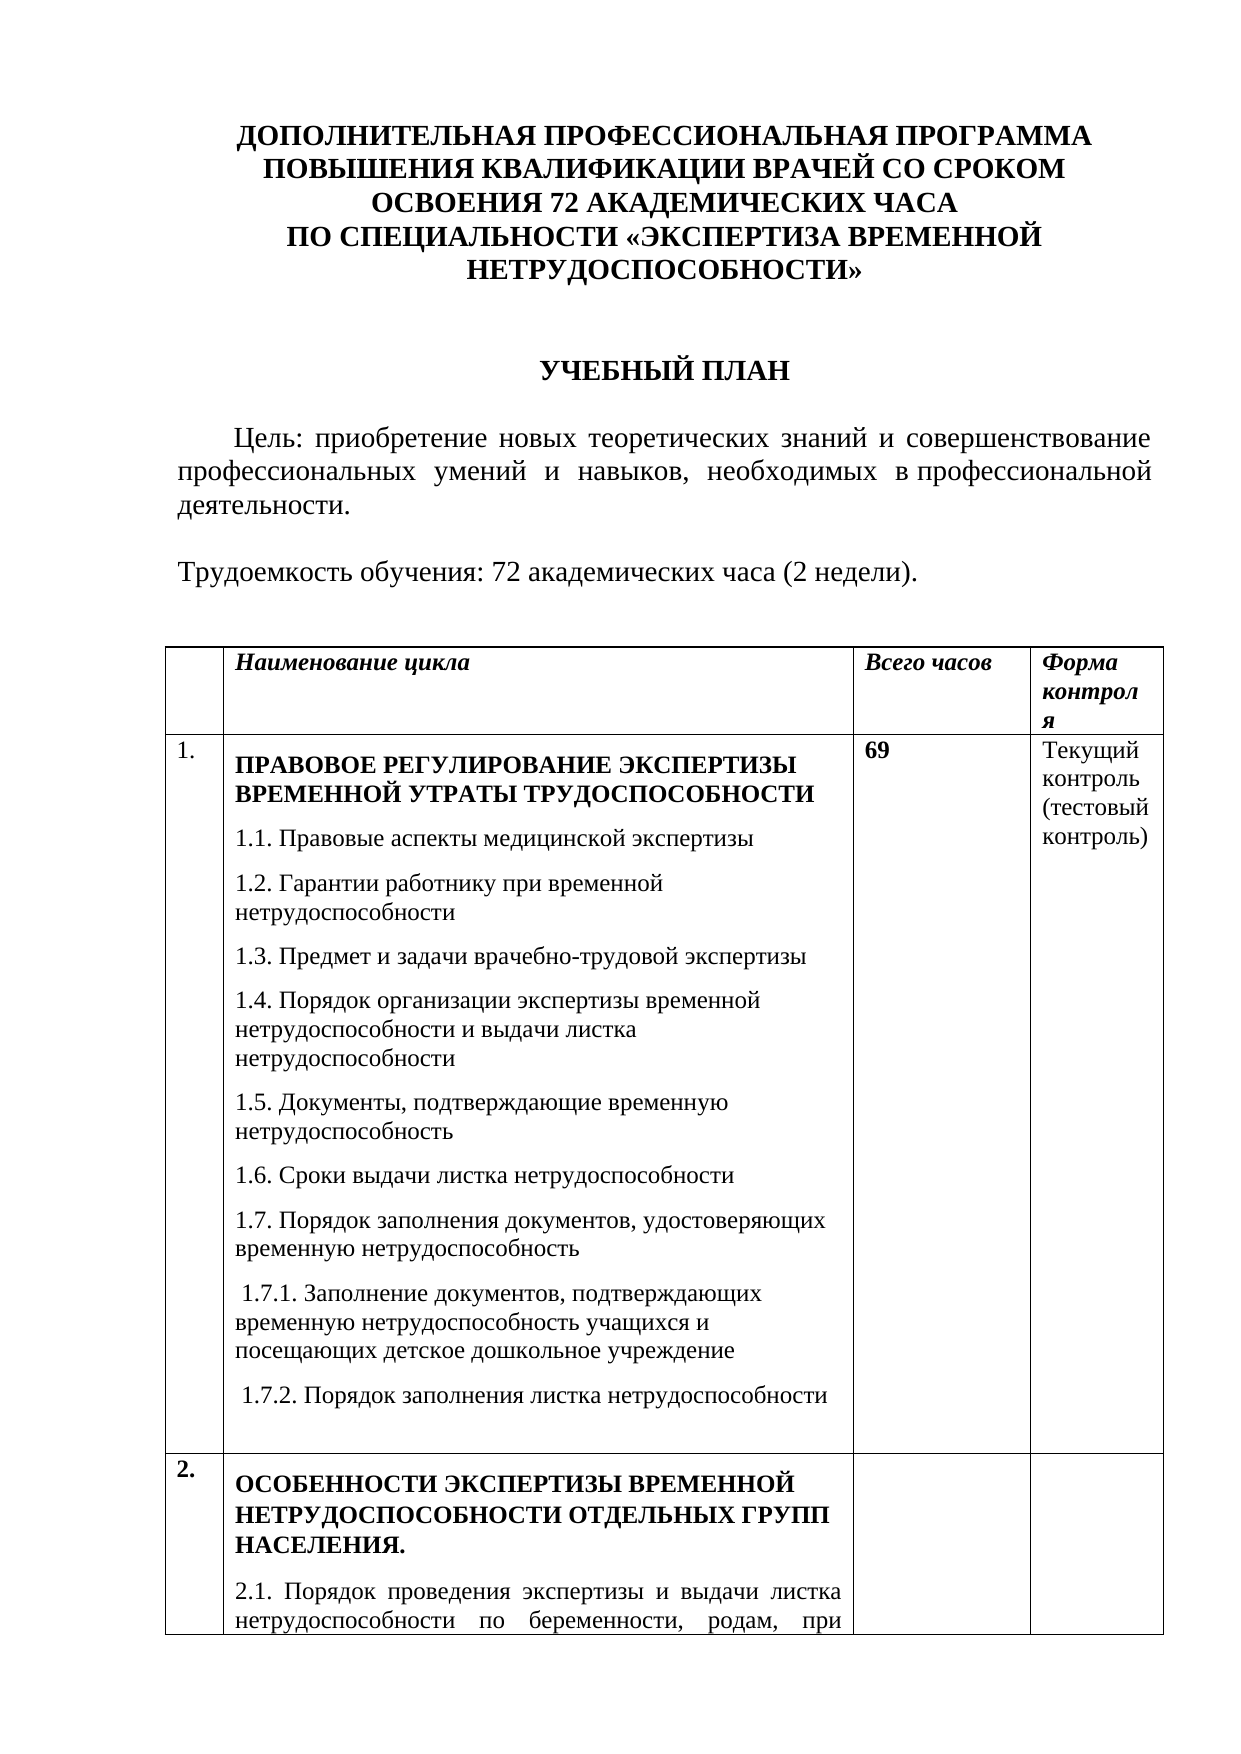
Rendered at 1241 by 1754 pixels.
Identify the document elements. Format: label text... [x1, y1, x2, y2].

table_cell Текущий контроль (тестовый контроль) [1031, 735, 1163, 1453]
table_cell [854, 1454, 1030, 1634]
text ПО СПЕЦИАЛЬНОСТИ «ЭКСПЕРТИЗА ВРЕМЕННОЙ НЕТРУДОСПОСОБНОСТИ» [177, 219, 1152, 286]
table_cell 1. [166, 735, 223, 1453]
table_header [166, 648, 223, 734]
text ДОПОЛНИТЕЛЬНАЯ ПРОФЕССИОНАЛЬНАЯ ПРОГРАММА ПОВЫШЕНИЯ КВАЛИФИКАЦИИ ВРАЧЕЙ СО СРОКОМ ОСВОЕНИЯ 72 АКАДЕМИЧЕСКИХ ЧАСА [177, 118, 1152, 219]
text Цель: приобретение новых теоретических знаний и совершенствование профессиональных умений и навыков, необходимых в профессиональной деятельности. [177, 420, 1152, 521]
text Трудоемкость обучения: 72 академических часа (2 недели). [177, 554, 1152, 588]
text УЧЕБНЫЙ ПЛАН [177, 353, 1152, 386]
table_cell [224, 1454, 853, 1634]
table_header Всего часов [854, 648, 1030, 734]
table_cell 69 [854, 735, 1030, 1453]
table_cell ПРАВОВОЕ РЕГУЛИРОВАНИЕ ЭКСПЕРТИЗЫ ВРЕМЕННОЙ УТРАТЫ ТРУДОСПОСОБНОСТИ 1.1. Правовые аспекты медицинской экспертизы 1.2. Гарантии работнику при временной нетрудоспособности 1.3. Предмет и задачи врачебно-трудовой экспертизы 1.4. Порядок организации экспертизы временной нетрудоспособности и выдачи листка нетрудоспособности 1.5. Документы, подтверждающие временную нетрудоспособность 1.6. Сроки выдачи листка нетрудоспособности 1.7. Порядок заполнения документов, удостоверяющих временную нетрудоспособность 1.7.1. Заполнение документов, подтверждающих временную нетрудоспособность учащихся и посещающих детское дошкольное учреждение 1.7.2. Порядок заполнения листка нетрудоспособности [224, 735, 853, 1453]
table_cell 2. [166, 1454, 223, 1634]
table_header Наименование цикла [224, 648, 853, 734]
table_cell [1031, 1454, 1163, 1634]
table_header Форма контроля [1031, 648, 1163, 734]
